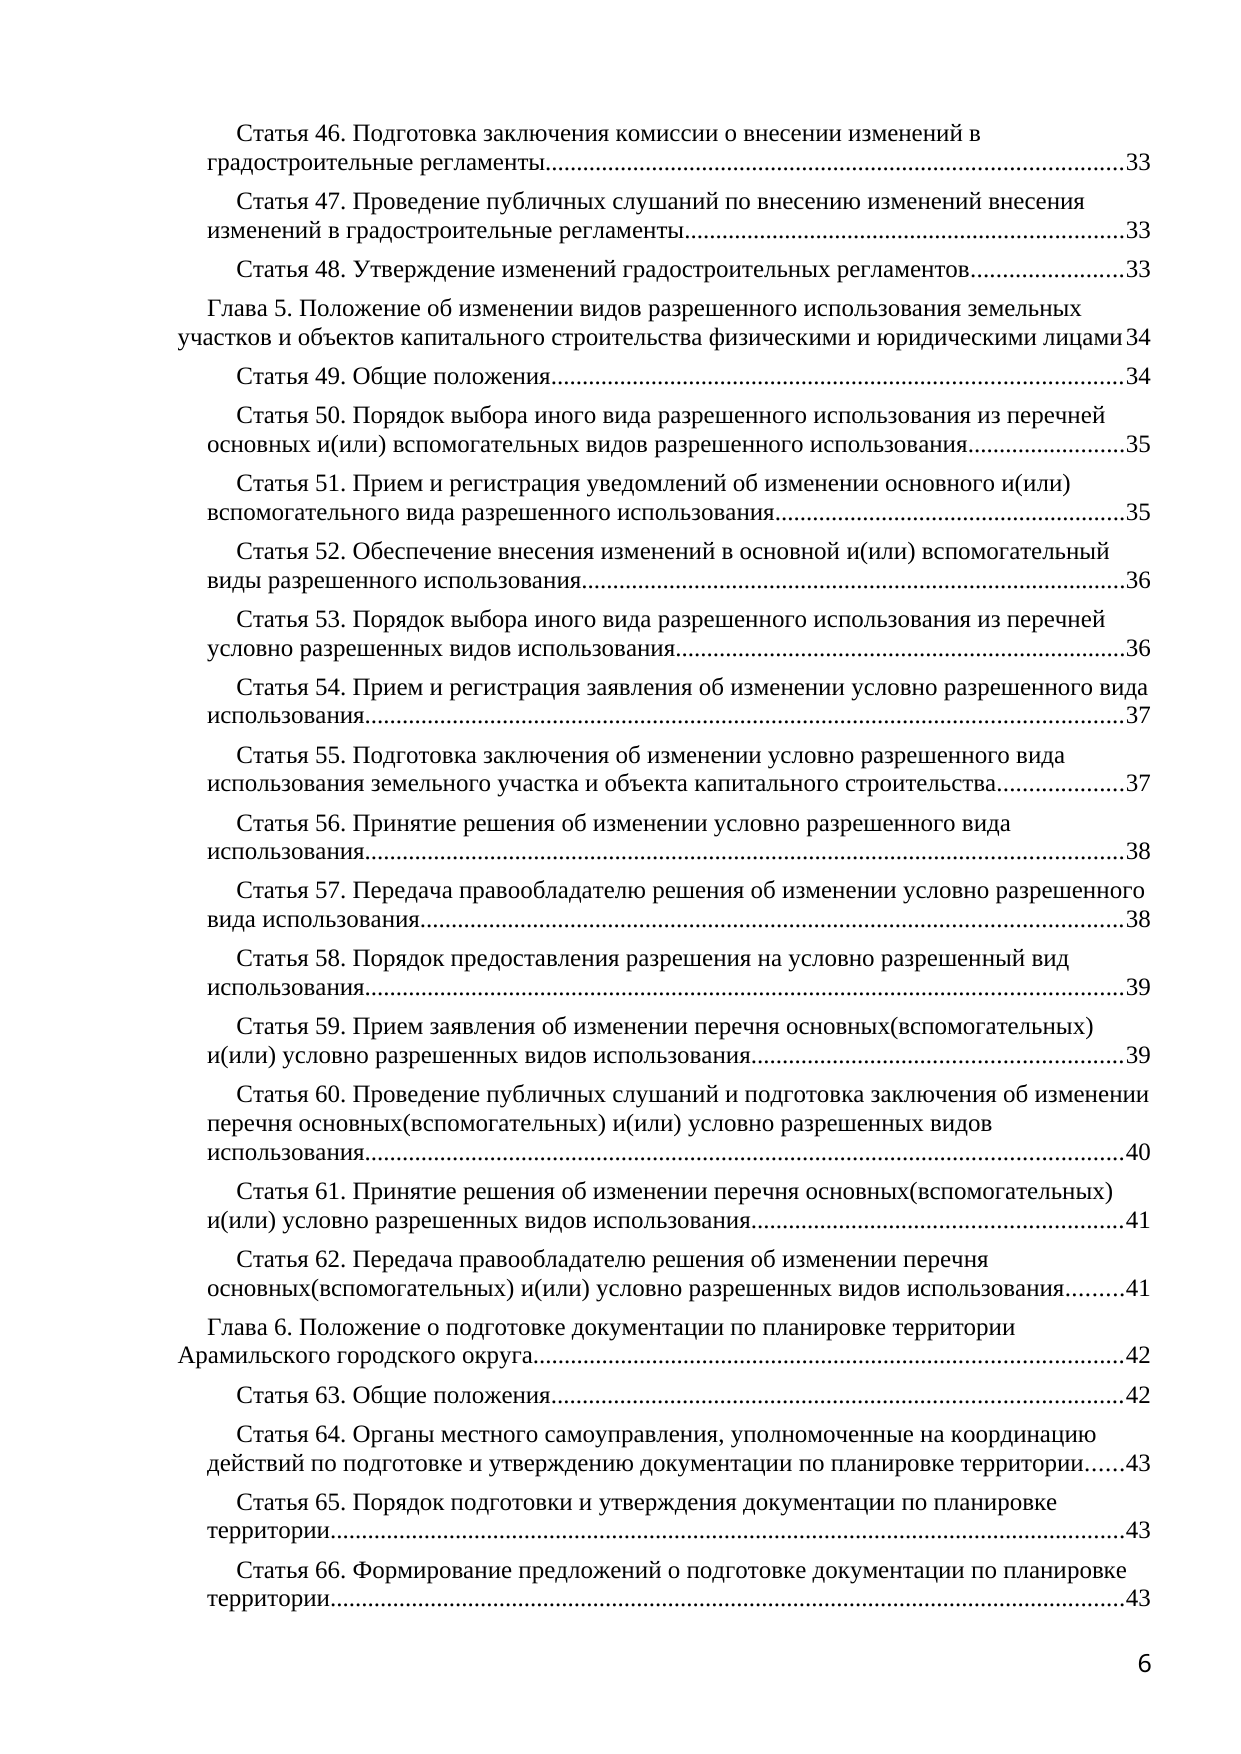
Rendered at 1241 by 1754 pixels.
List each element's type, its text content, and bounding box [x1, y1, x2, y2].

text Статья 51. Прием и регистрация уведомлений об изменении основного и(или) вспомогательного вида разрешенного использования 35 [207, 468, 1152, 526]
text Статья 48. Утверждение изменений градостроительных регламентов 33 [207, 254, 1152, 283]
text Статья 66. Формирование предложений о подготовке документации по планировке территории 43 [207, 1555, 1152, 1612]
text Глава 6. Положение о подготовке документации по планировке территории Арамильского городского округа 42 [177, 1312, 1152, 1369]
text Статья 63. Общие положения 42 [207, 1380, 1152, 1408]
text Статья 60. Проведение публичных слушаний и подготовка заключения об изменении перечня основных(вспомогательных) и(или) условно разрешенных видов использования 40 [207, 1079, 1152, 1166]
text Статья 49. Общие положения 34 [207, 361, 1152, 390]
text Статья 64. Органы местного самоуправления, уполномоченные на координацию действий по подготовке и утверждению документации по планировке территории 43 [207, 1419, 1152, 1476]
text Статья 47. Проведение публичных слушаний по внесению изменений внесения изменений в градостроительные регламенты 33 [207, 186, 1152, 243]
text Статья 58. Порядок предоставления разрешения на условно разрешенный вид использования 39 [207, 943, 1152, 1001]
text Статья 61. Принятие решения об изменении перечня основных(вспомогательных) и(или) условно разрешенных видов использования 41 [207, 1176, 1152, 1233]
text Статья 55. Подготовка заключения об изменении условно разрешенного вида использования земельного участка и объекта капитального строительства 37 [207, 740, 1152, 797]
text Статья 54. Прием и регистрация заявления об изменении условно разрешенного вида использования 37 [207, 672, 1152, 729]
text Статья 52. Обеспечение внесения изменений в основной и(или) вспомогательный виды разрешенного использования 36 [207, 536, 1152, 593]
text Статья 53. Порядок выбора иного вида разрешенного использования из перечней условно разрешенных видов использования 36 [207, 604, 1152, 661]
text Статья 46. Подготовка заключения комиссии о внесении изменений в градостроительные регламенты 33 [207, 118, 1152, 176]
text Статья 59. Прием заявления об изменении перечня основных(вспомогательных) и(или) условно разрешенных видов использования 39 [207, 1011, 1152, 1069]
text Статья 65. Порядок подготовки и утверждения документации по планировке территории 43 [207, 1487, 1152, 1544]
text Статья 62. Передача правообладателю решения об изменении перечня основных(вспомогательных) и(или) условно разрешенных видов использования 41 [207, 1244, 1152, 1301]
text Статья 57. Передача правообладателю решения об изменении условно разрешенного вида использования 38 [207, 876, 1152, 933]
text Глава 5. Положение об изменении видов разрешенного использования земельных участков и объектов капитального строительства физическими и юридическими лицами 34 [177, 293, 1152, 351]
text Статья 50. Порядок выбора иного вида разрешенного использования из перечней основных и(или) вспомогательных видов разрешенного использования 35 [207, 400, 1152, 458]
text Статья 56. Принятие решения об изменении условно разрешенного вида использования 38 [207, 808, 1152, 865]
